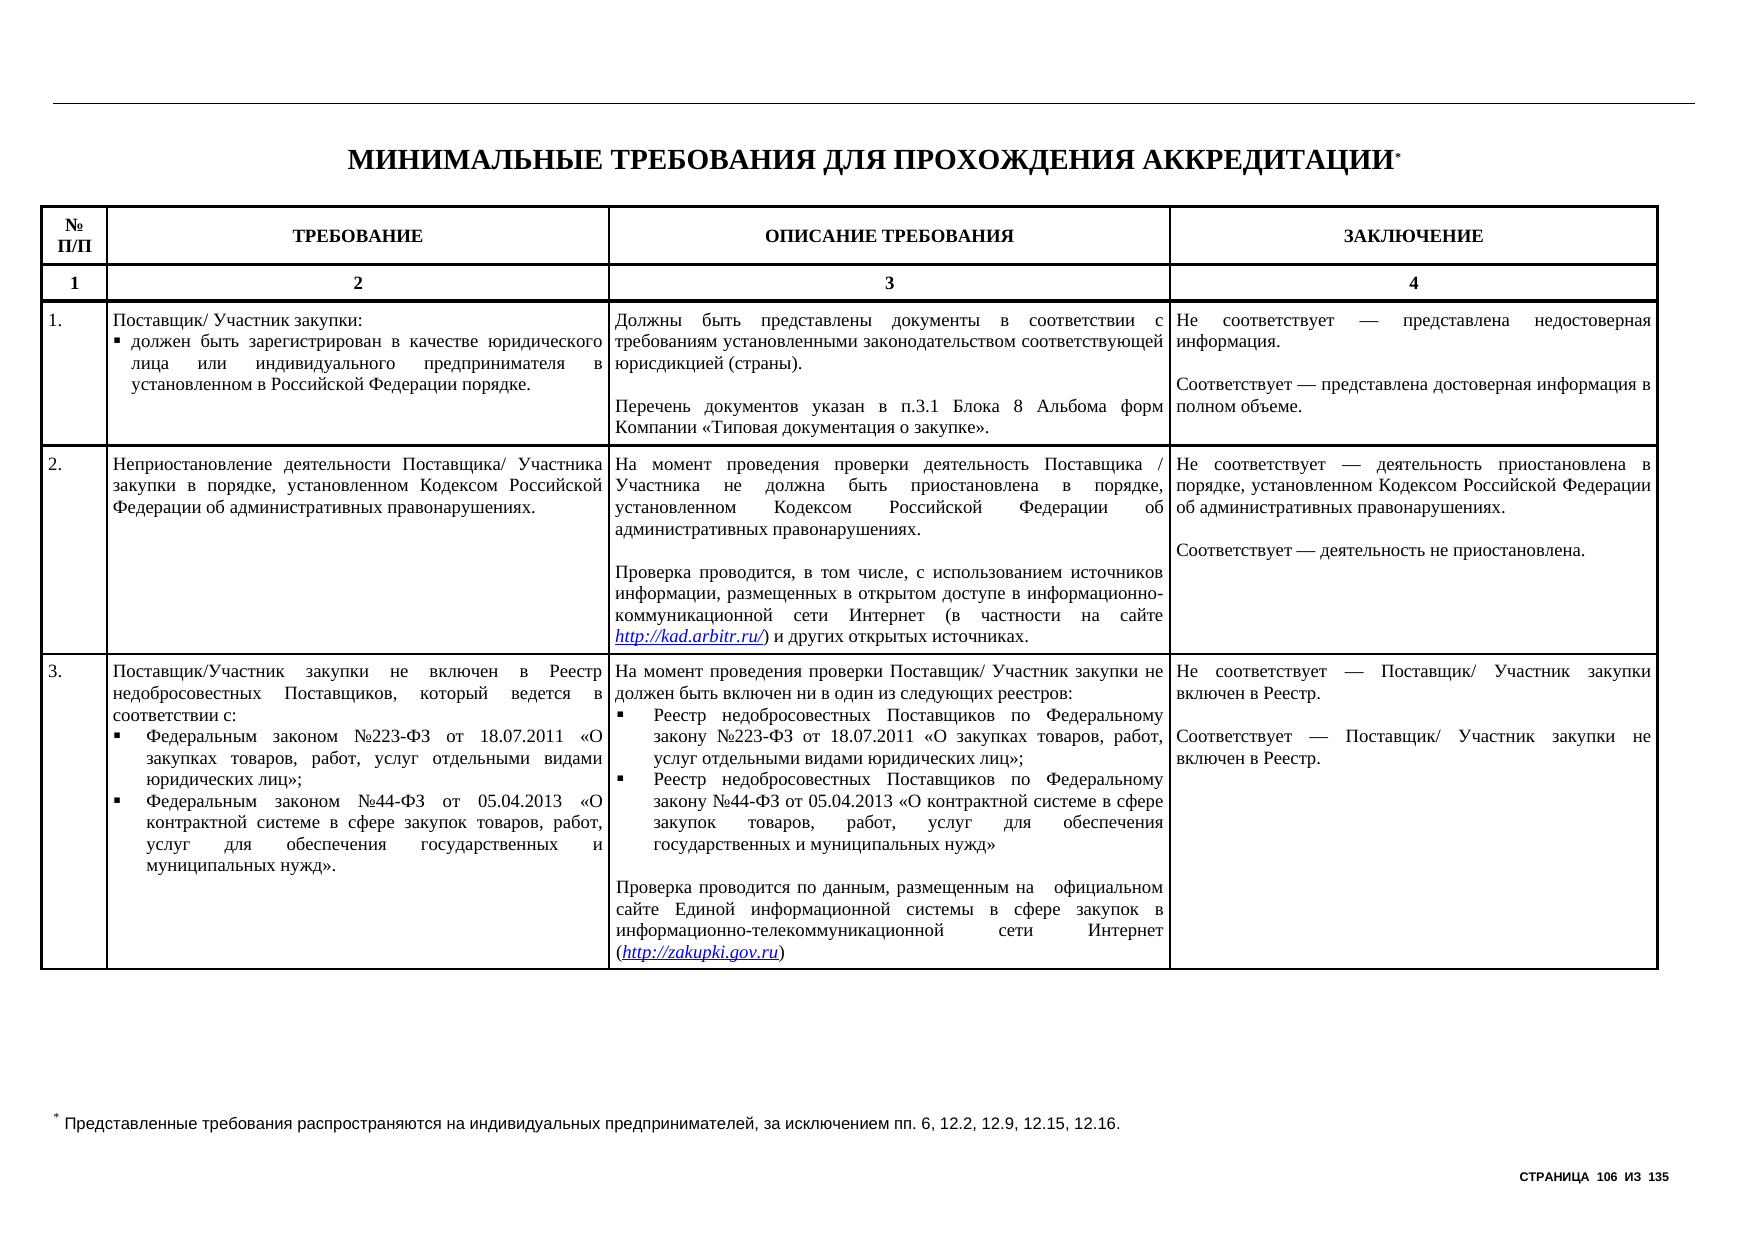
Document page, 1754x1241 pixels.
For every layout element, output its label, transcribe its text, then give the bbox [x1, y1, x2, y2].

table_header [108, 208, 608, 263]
list Минимальные требования для прохождения аккредитации [53, 142, 1695, 176]
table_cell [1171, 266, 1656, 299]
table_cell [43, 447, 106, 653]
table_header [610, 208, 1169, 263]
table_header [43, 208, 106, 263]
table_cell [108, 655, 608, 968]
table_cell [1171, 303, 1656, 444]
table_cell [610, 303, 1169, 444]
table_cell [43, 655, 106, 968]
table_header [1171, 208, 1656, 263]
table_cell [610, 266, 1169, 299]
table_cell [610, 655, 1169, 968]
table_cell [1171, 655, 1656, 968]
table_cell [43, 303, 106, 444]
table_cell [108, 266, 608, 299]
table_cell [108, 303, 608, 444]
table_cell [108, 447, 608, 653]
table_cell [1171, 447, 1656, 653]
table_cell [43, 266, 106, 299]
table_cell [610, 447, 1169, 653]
